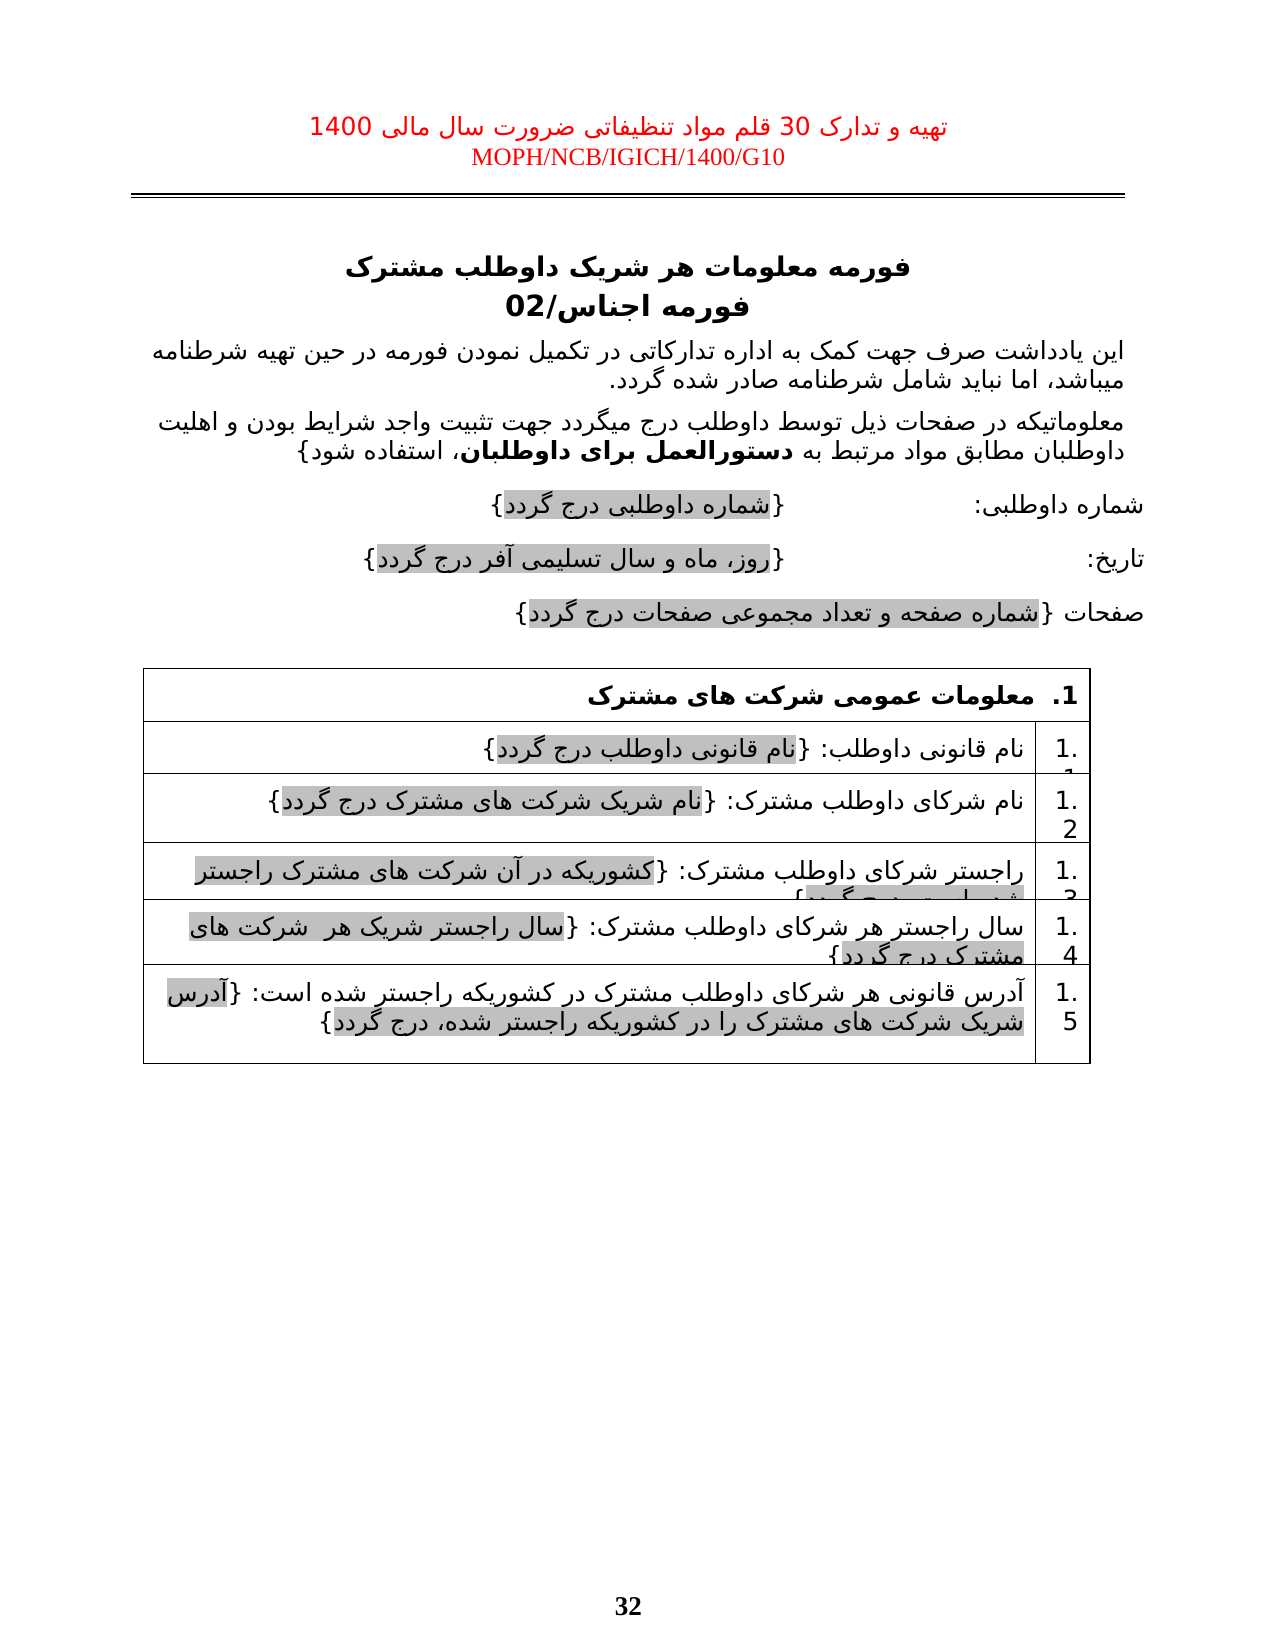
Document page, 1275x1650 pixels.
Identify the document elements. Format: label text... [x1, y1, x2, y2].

table_cell 1.1 [1036, 722, 1089, 773]
table_header 1. معلومات عمومی شرکت های مشترک [144, 669, 1089, 721]
table_cell 1.3 [1036, 843, 1089, 899]
table_cell راجستر شرکای داوطلب مشترک: {کشوریکه در آن شرکت های مشترک راجستر شده است، درج گردد} [144, 843, 1035, 899]
text فورمه اجناس/02 [131, 289, 1125, 323]
table_cell سال راجستر هر شرکای داوطلب مشترک: {سال راجستر شریک هر شرکت های مشترک درج گردد} [144, 900, 1035, 964]
table_cell تاریخ: [798, 532, 1156, 586]
subtitle فورمه معلومات هر شریک داوطلب مشترک [131, 252, 1125, 283]
text این یادداشت صرف جهت کمک به اداره تدارکاتی در تکمیل نمودن فورمه در حین تهیه شرطنامه میباشد، اما نباید شامل شرطنامه صادر شده گردد. [131, 336, 1125, 394]
text معلوماتیکه در صفحات ذیل توسط داوطلب درج میگردد جهت تثبیت واجد شرایط بودن و اهلیت داوطلبان مطابق مواد مرتبط به دستورالعمل برای داوطلبان، استفاده شود} [131, 407, 1125, 465]
table_header {شماره داوطلبی درج گردد} [131, 478, 798, 532]
table_cell آدرس قانونی هر شرکای داوطلب مشترک در کشوریکه راجستر شده است: {آدرس شریک شرکت های مشترک را در کشوریکه راجستر شده، درج گردد} [144, 965, 1035, 1063]
table_cell نام شرکای داوطلب مشترک: {نام شریک شرکت های مشترک درج گردد} [144, 774, 1035, 842]
table_cell 1.4 [1036, 900, 1089, 964]
table_cell نام قانونی داوطلب: {نام قانونی داوطلب درج گردد} [144, 722, 1035, 773]
table_cell 1.2 [1036, 774, 1089, 842]
table_cell 1.5 [1036, 965, 1089, 1063]
table_cell صفحات {شماره صفحه و تعداد مجموعی صفحات درج گردد} [131, 586, 1156, 640]
table_cell {روز، ماه و سال تسلیمی آفر درج گردد} [131, 532, 798, 586]
table_header شماره داوطلبی: [798, 478, 1156, 532]
